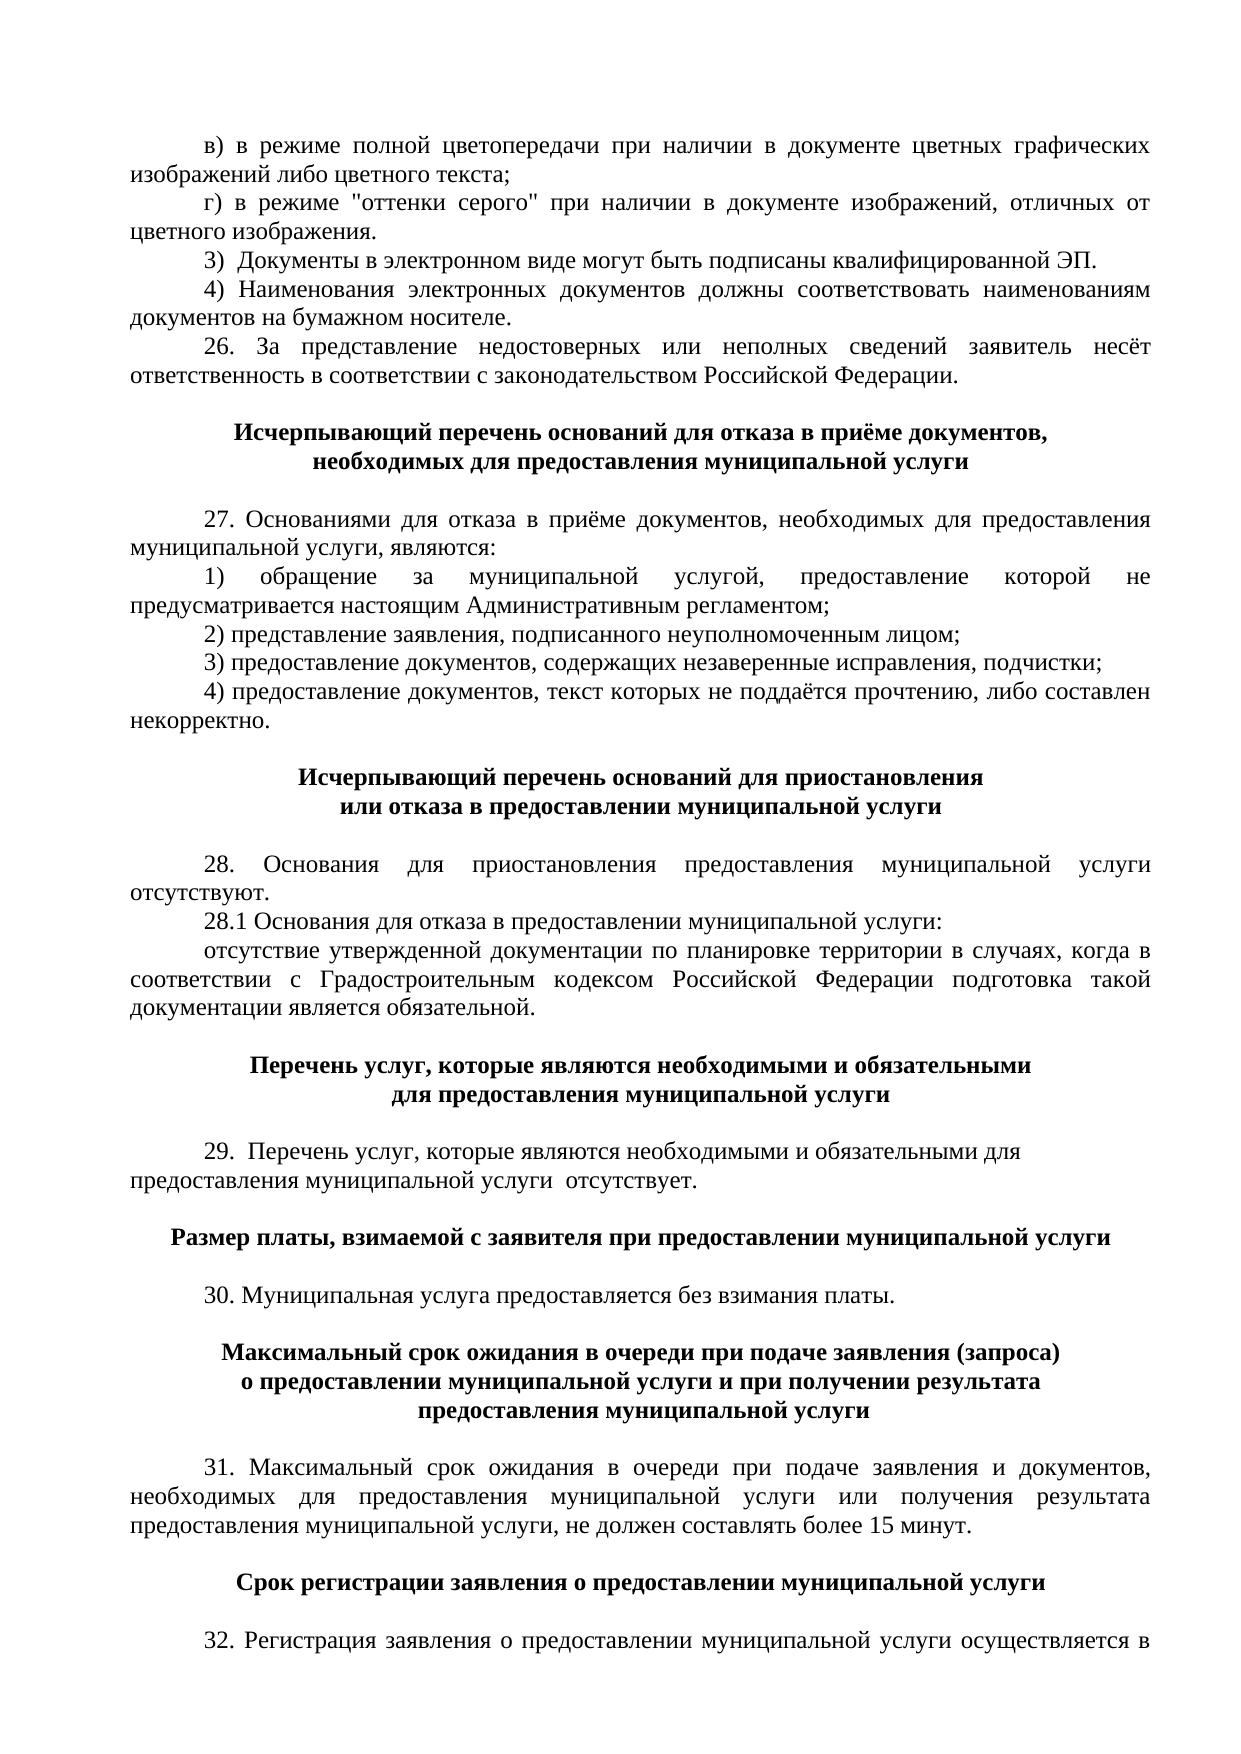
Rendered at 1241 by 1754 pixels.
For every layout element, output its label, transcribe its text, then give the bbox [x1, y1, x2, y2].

text предоставления муниципальной услуги [130, 1395, 1152, 1424]
text г) в режиме "оттенки серого" при наличии в документе изображений, отличных от цветного изображения. [130, 187, 1152, 245]
text Перечень услуг, которые являются необходимыми и обязательными [130, 1050, 1152, 1079]
text или отказа в предоставлении муниципальной услуги [130, 791, 1152, 820]
text 4) предоставление документов, текст которых не поддаётся прочтению, либо составлен некорректно. [130, 676, 1152, 734]
text 31. Максимальный срок ожидания в очереди при подаче заявления и документов, необходимых для предоставления муниципальной услуги или получения результата предоставления муниципальной услуги, не должен составлять более 15 минут. [130, 1452, 1152, 1539]
text 28.1 Основания для отказа в предоставлении муниципальной услуги: [130, 906, 1152, 935]
text необходимых для предоставления муниципальной услуги [130, 446, 1152, 475]
text 2) представление заявления, подписанного неуполномоченным лицом; [130, 619, 1152, 647]
text 1) обращение за муниципальной услугой, предоставление которой не предусматривается настоящим Административным регламентом; [130, 561, 1152, 619]
text 4) Наименования электронных документов должны соответствовать наименованиям документов на бумажном носителе. [130, 274, 1152, 331]
text Исчерпывающий перечень оснований для приостановления [130, 762, 1152, 791]
text 28. Основания для приостановления предоставления муниципальной услуги отсутствуют. [130, 849, 1152, 906]
text Исчерпывающий перечень оснований для отказа в приёме документов, [130, 417, 1152, 446]
text Максимальный срок ожидания в очереди при подаче заявления (запроса) [130, 1337, 1152, 1366]
text в) в режиме полной цветопередачи при наличии в документе цветных графических изображений либо цветного текста; [130, 130, 1152, 187]
text 29. Перечень услуг, которые являются необходимыми и обязательными для предоставления муниципальной услуги отсутствует. [130, 1136, 1152, 1194]
text о предоставлении муниципальной услуги и при получении результата [130, 1366, 1152, 1395]
text 26. За представление недостоверных или неполных сведений заявитель несёт ответственность в соответствии с законодательством Российской Федерации. [130, 331, 1152, 389]
text для предоставления муниципальной услуги [130, 1079, 1152, 1107]
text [130, 1625, 1152, 1654]
text 30. Муниципальная услуга предоставляется без взимания платы. [130, 1280, 1152, 1309]
text 27. Основаниями для отказа в приёме документов, необходимых для предоставления муниципальной услуги, являются: [130, 504, 1152, 561]
text 3) Документы в электронном виде могут быть подписаны квалифицированной ЭП. [130, 245, 1152, 274]
text Срок регистрации заявления о предоставлении муниципальной услуги [130, 1567, 1152, 1596]
text 3) предоставление документов, содержащих незаверенные исправления, подчистки; [130, 647, 1152, 676]
text Размер платы, взимаемой с заявителя при предоставлении муниципальной услуги [130, 1222, 1152, 1251]
text отсутствие утвержденной документации по планировке территории в случаях, когда в соответствии с Градостроительным кодексом Российской Федерации подготовка такой документации является обязательной. [130, 935, 1152, 1021]
